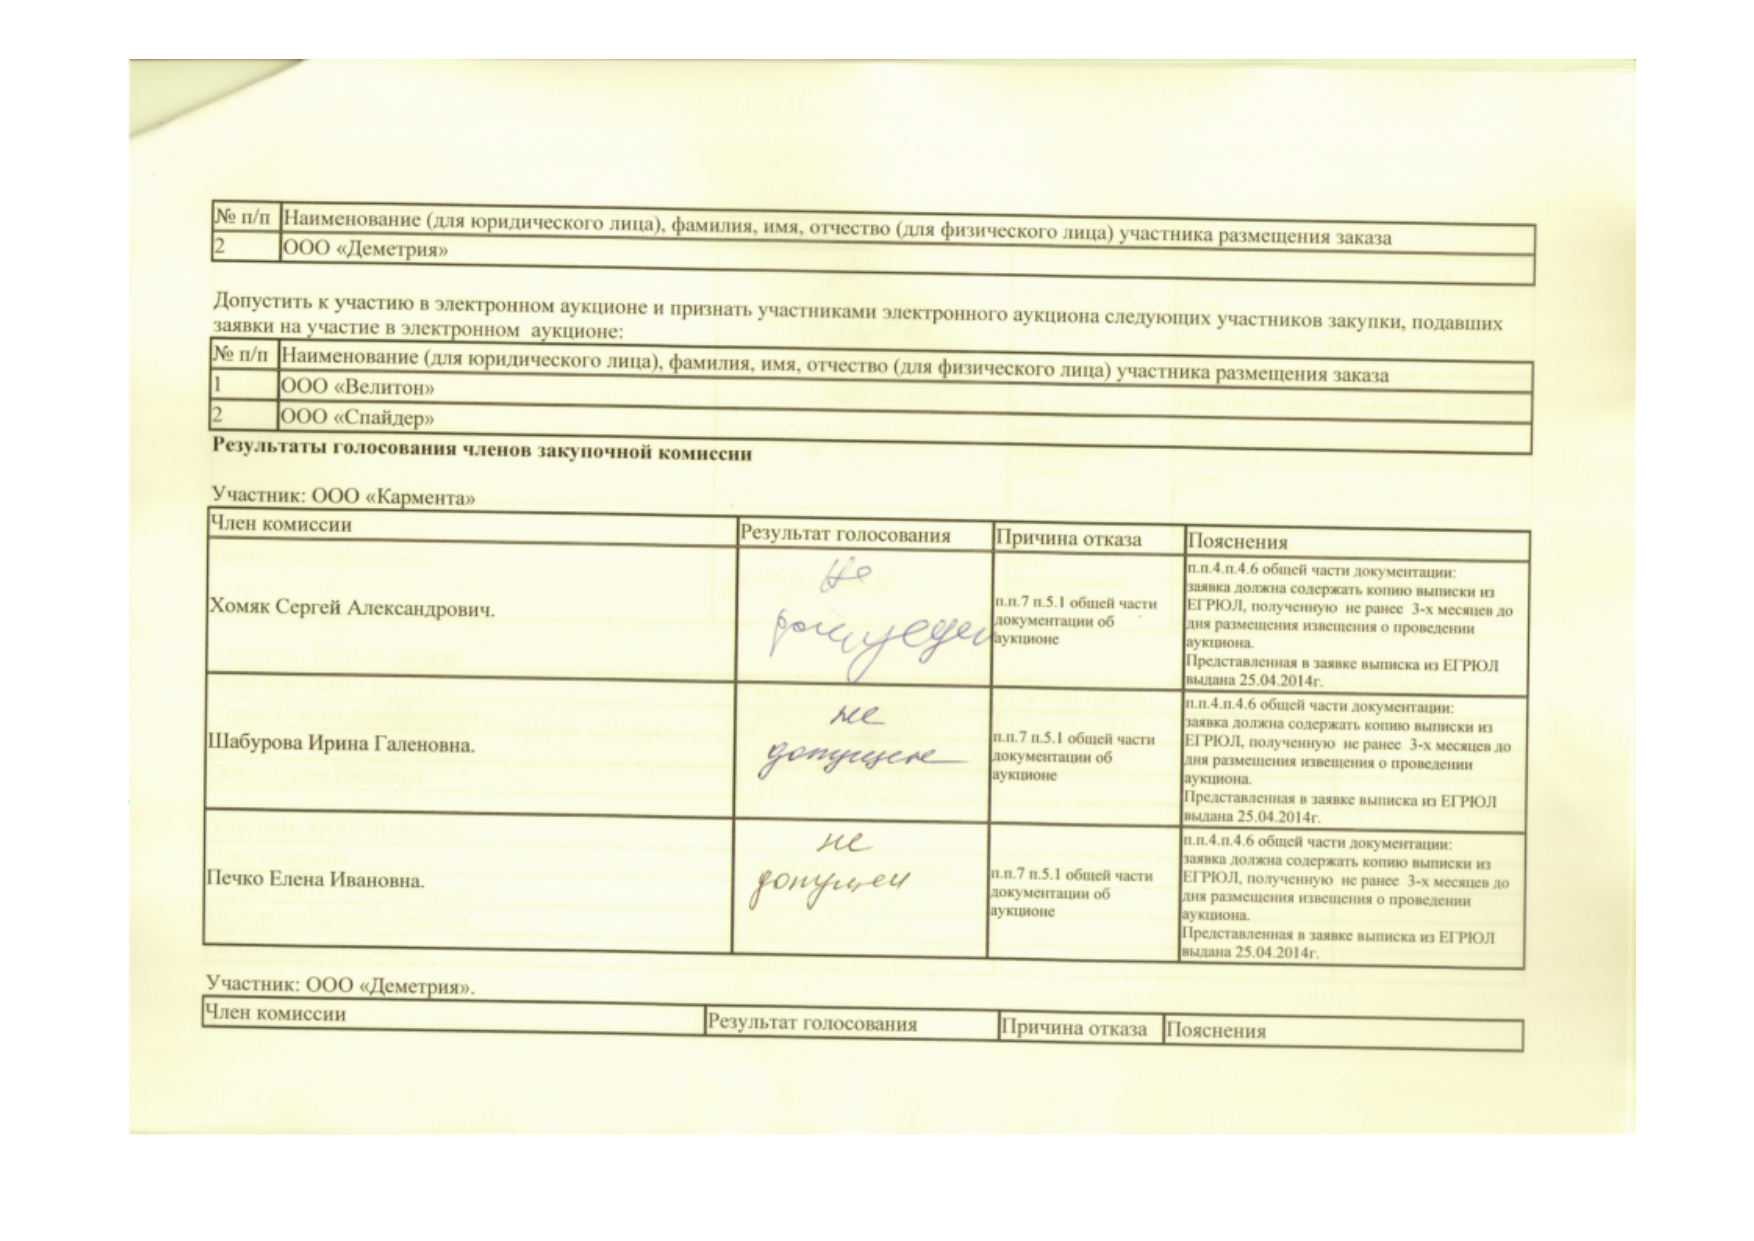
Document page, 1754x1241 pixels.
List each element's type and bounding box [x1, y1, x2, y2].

picture [118, 59, 1636, 1135]
